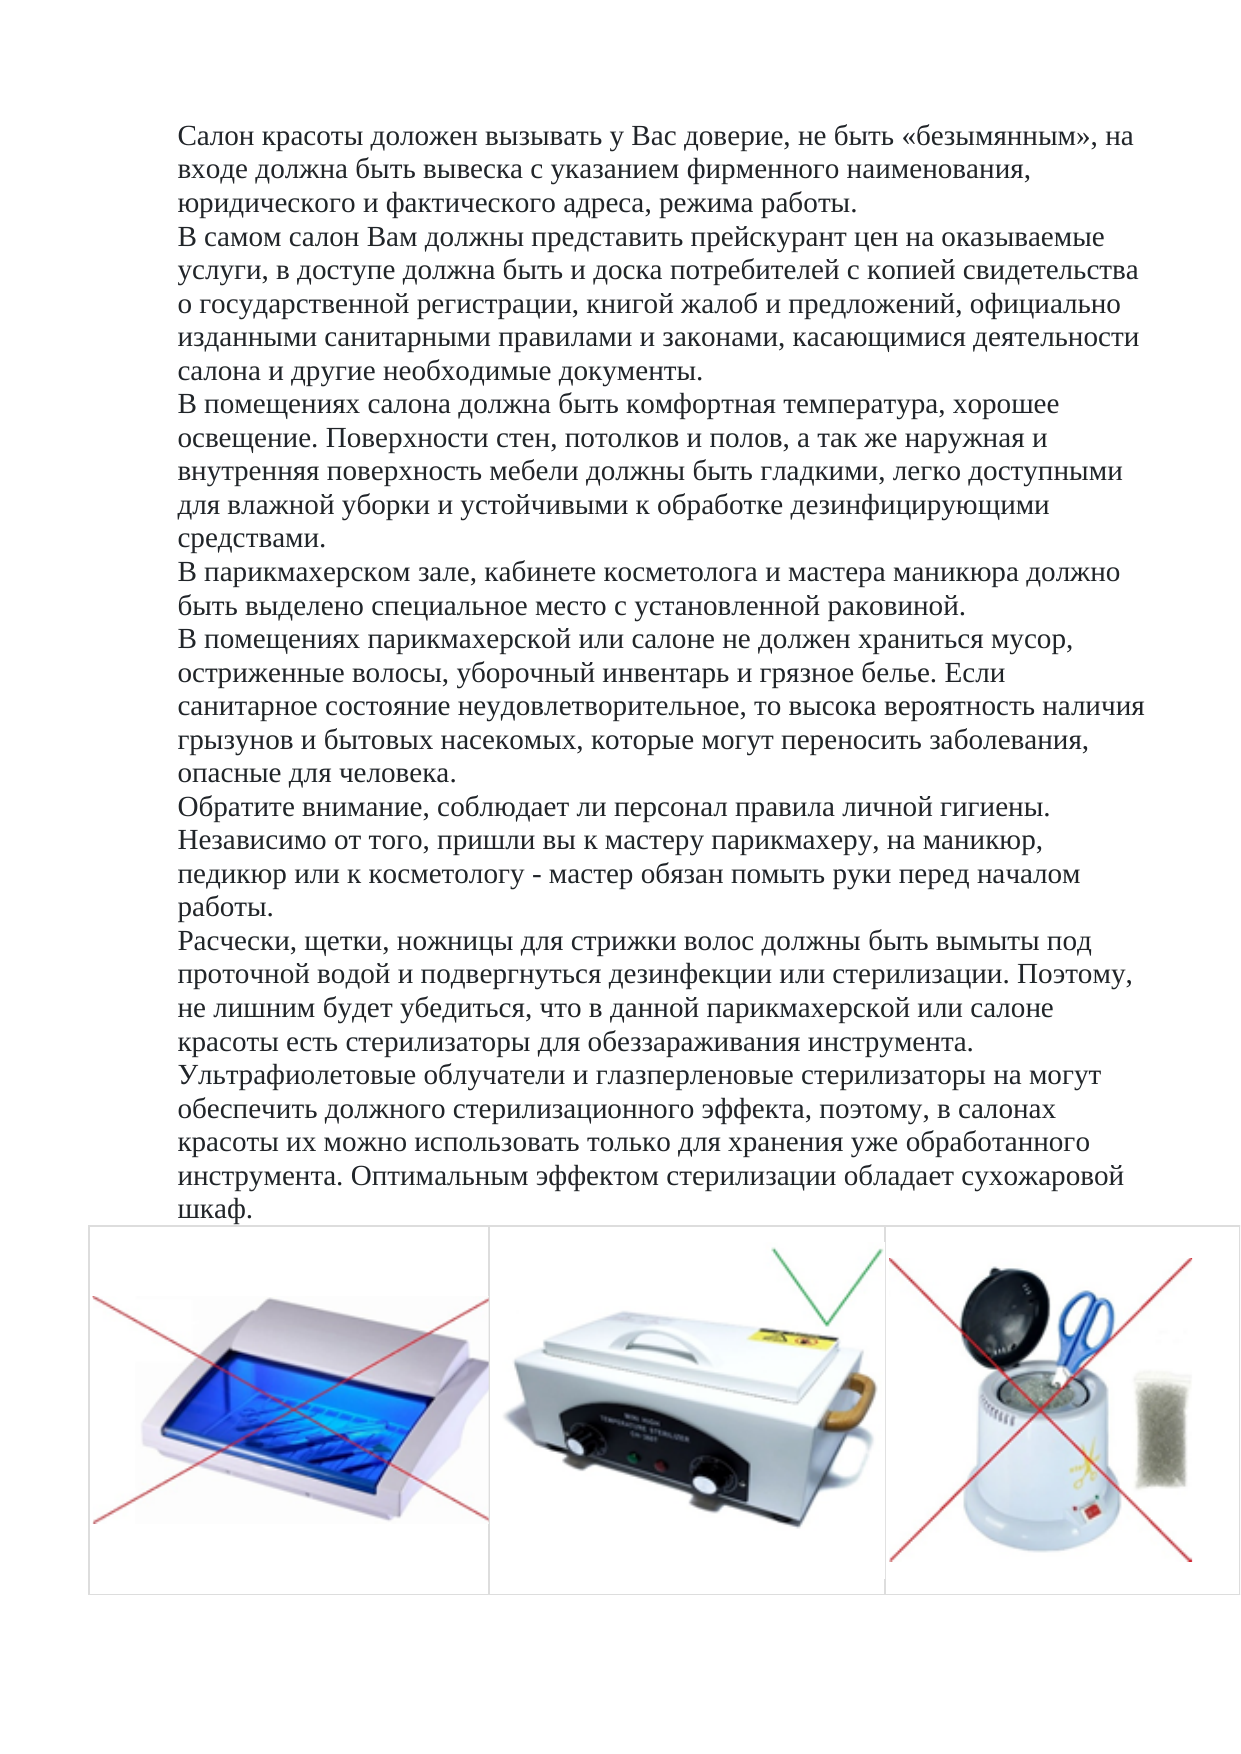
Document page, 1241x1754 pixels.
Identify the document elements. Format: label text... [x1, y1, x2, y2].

table_header [886, 1227, 1239, 1594]
text Салон красоты доложен вызывать у Вас доверие, не быть «безымянным», на входе должна быть вывеска с указанием фирменного наименования, юридического и фактического адреса, режима работы. [177, 118, 1152, 219]
text В парикмахерском зале, кабинете косметолога и мастера маникюра должно быть выделено специальное место с установленной раковиной. [177, 554, 1152, 621]
text Обратите внимание, соблюдает ли персонал правила личной гигиены. Независимо от того, пришли вы к мастеру парикмахеру, на маникюр, педикюр или к косметологу - мастер обязан помыть руки перед началом работы. [177, 789, 1152, 923]
table_header [490, 1227, 884, 1594]
text В помещениях парикмахерской или салоне не должен храниться мусор, остриженные волосы, уборочный инвентарь и грязное белье. Если санитарное состояние неудовлетворительное, то высока вероятность наличия грызунов и бытовых насекомых, которые могут переносить заболевания, опасные для человека. [177, 621, 1152, 789]
text Ультрафиолетовые облучатели и глазперленовые стерилизаторы на могут обеспечить должного стерилизационного эффекта, поэтому, в салонах красоты их можно использовать только для хранения уже обработанного инструмента. Оптимальным эффектом стерилизации обладает сухожаровой шкаф. [177, 1057, 1152, 1225]
table_header [90, 1227, 488, 1594]
picture [492, 1242, 886, 1579]
picture [889, 1258, 1193, 1562]
picture [92, 1296, 489, 1524]
text В самом салон Вам должны представить прейскурант цен на оказываемые услуги, в доступе должна быть и доска потребителей с копией свидетельства о государственной регистрации, книгой жалоб и предложений, официально изданными санитарными правилами и законами, касающимися деятельности салона и другие необходимые документы. [177, 219, 1152, 386]
text Расчески, щетки, ножницы для стрижки волос должны быть вымыты под проточной водой и подвергнуться дезинфекции или стерилизации. Поэтому, не лишним будет убедиться, что в данной парикмахерской или салоне красоты есть стерилизаторы для обеззараживания инструмента. [177, 923, 1152, 1057]
text В помещениях салона должна быть комфортная температура, хорошее освещение. Поверхности стен, потолков и полов, а так же наружная и внутренняя поверхность мебели должны быть гладкими, легко доступными для влажной уборки и устойчивыми к обработке дезинфицирующими средствами. [177, 386, 1152, 554]
